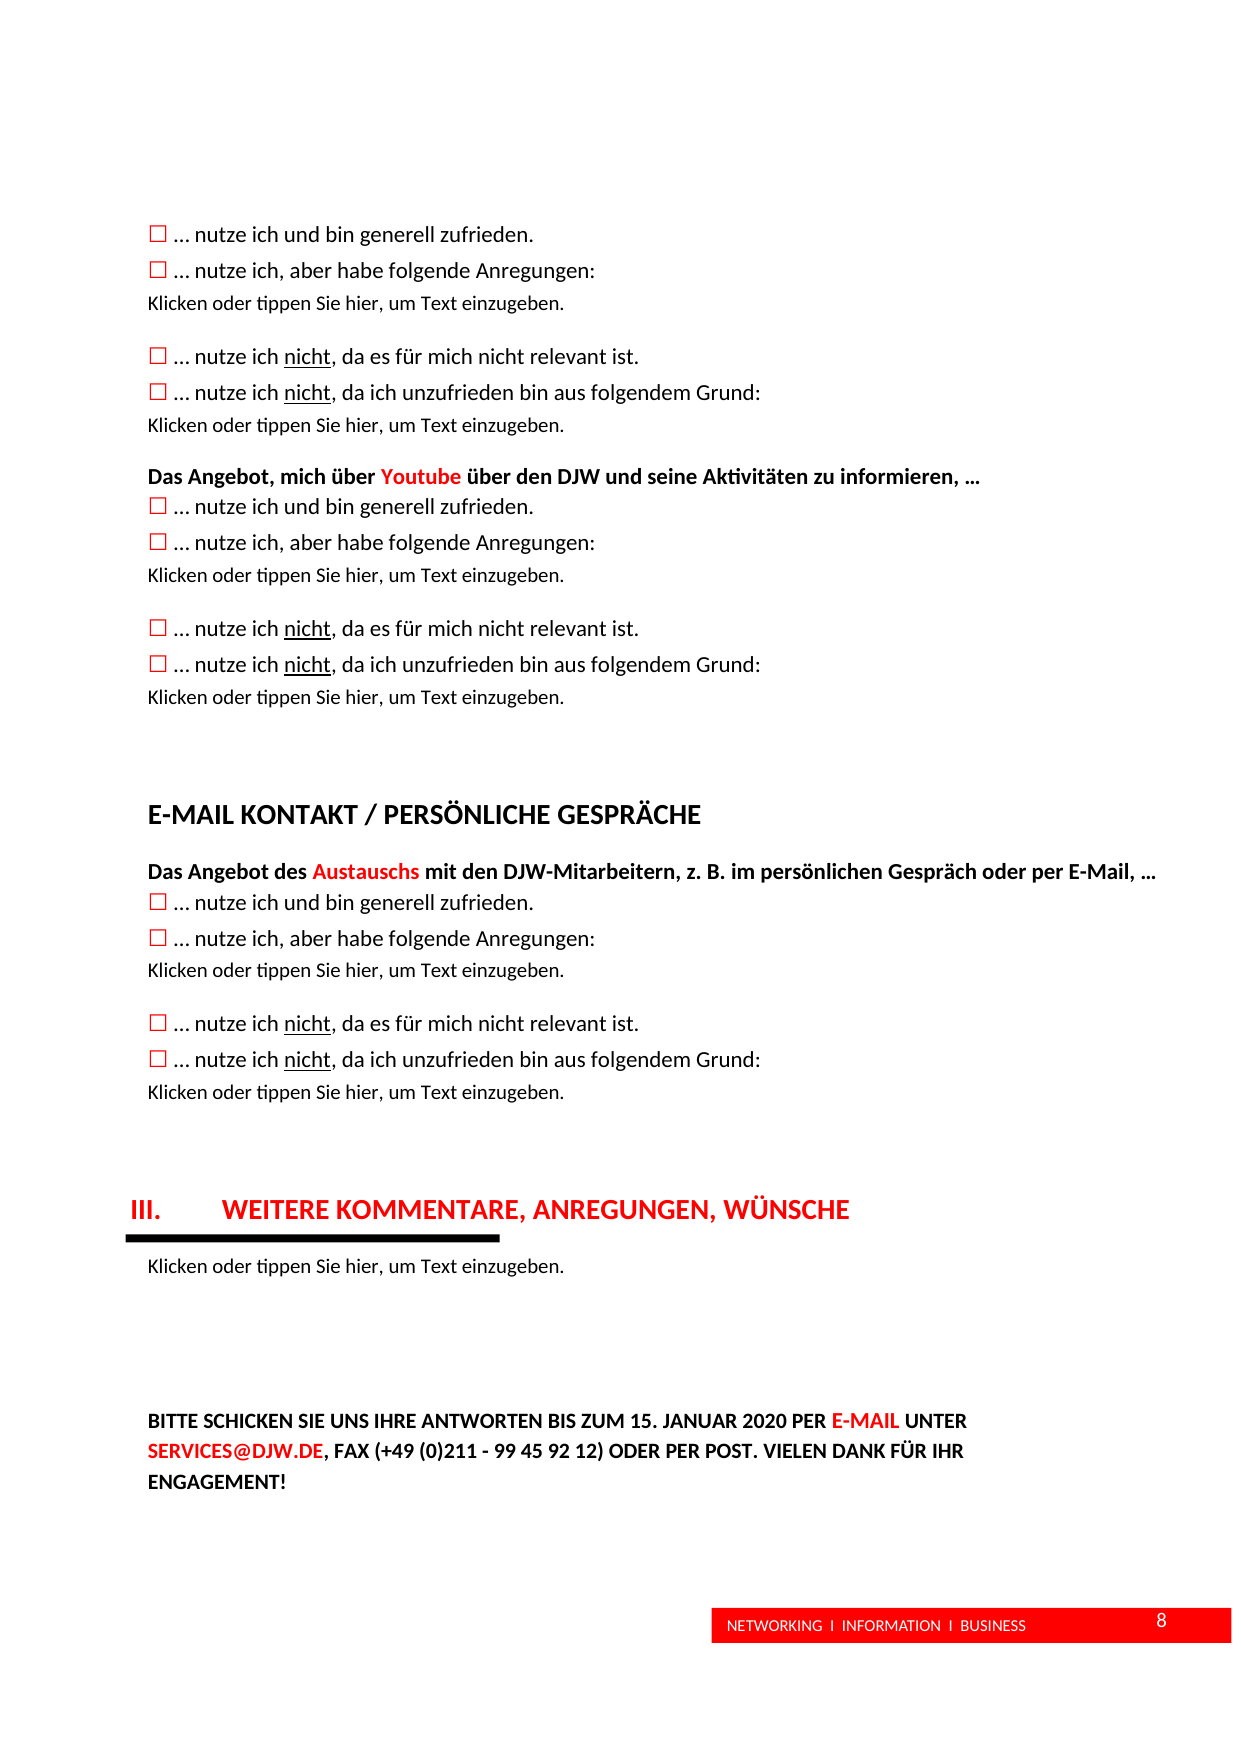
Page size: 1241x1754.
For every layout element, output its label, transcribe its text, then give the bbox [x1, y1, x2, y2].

text Das Angebot des Austauschs mit den DJW-Mitarbeitern, z. B. im persönlichen Gespräch oder per E-Mail, … [148, 857, 1167, 886]
text … nutze ich und bin generell zufrieden. [148, 490, 1152, 521]
text … nutze ich und bin generell zufrieden. [148, 886, 1152, 917]
text … nutze ich, aber habe folgende Anregungen: [148, 526, 1152, 557]
text … nutze ich nicht, da ich unzufrieden bin aus folgendem Grund: [148, 648, 1152, 679]
text Das Angebot, mich über Youtube über den DJW und seine Aktivitäten zu informieren, … [148, 462, 1167, 490]
list Weitere Kommentare, Anregungen, Wünsche [161, 1191, 972, 1227]
text … nutze ich nicht, da ich unzufrieden bin aus folgendem Grund: [148, 1043, 1152, 1074]
text … nutze ich nicht, da es für mich nicht relevant ist. [148, 612, 1152, 643]
text E-Mail Kontakt / Persönliche Gespräche [148, 796, 1152, 831]
text … nutze ich, aber habe folgende Anregungen: [148, 921, 1152, 953]
text … nutze ich nicht, da es für mich nicht relevant ist. [148, 1007, 1152, 1039]
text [148, 376, 1152, 407]
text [148, 340, 1152, 372]
text … nutze ich, aber habe folgende Anregungen: [148, 254, 1152, 286]
text bitte Schicken Sie uns Ihre Antworten bis zum 15. Januar 2020 per E-Mail unter Services@djw.de, Fax (+49 (0)211 - 99 45 92 12) oder per Post. Vielen Dank für Ihr Engagement! [148, 1406, 974, 1495]
text … nutze ich und bin generell zufrieden. [148, 218, 1152, 250]
